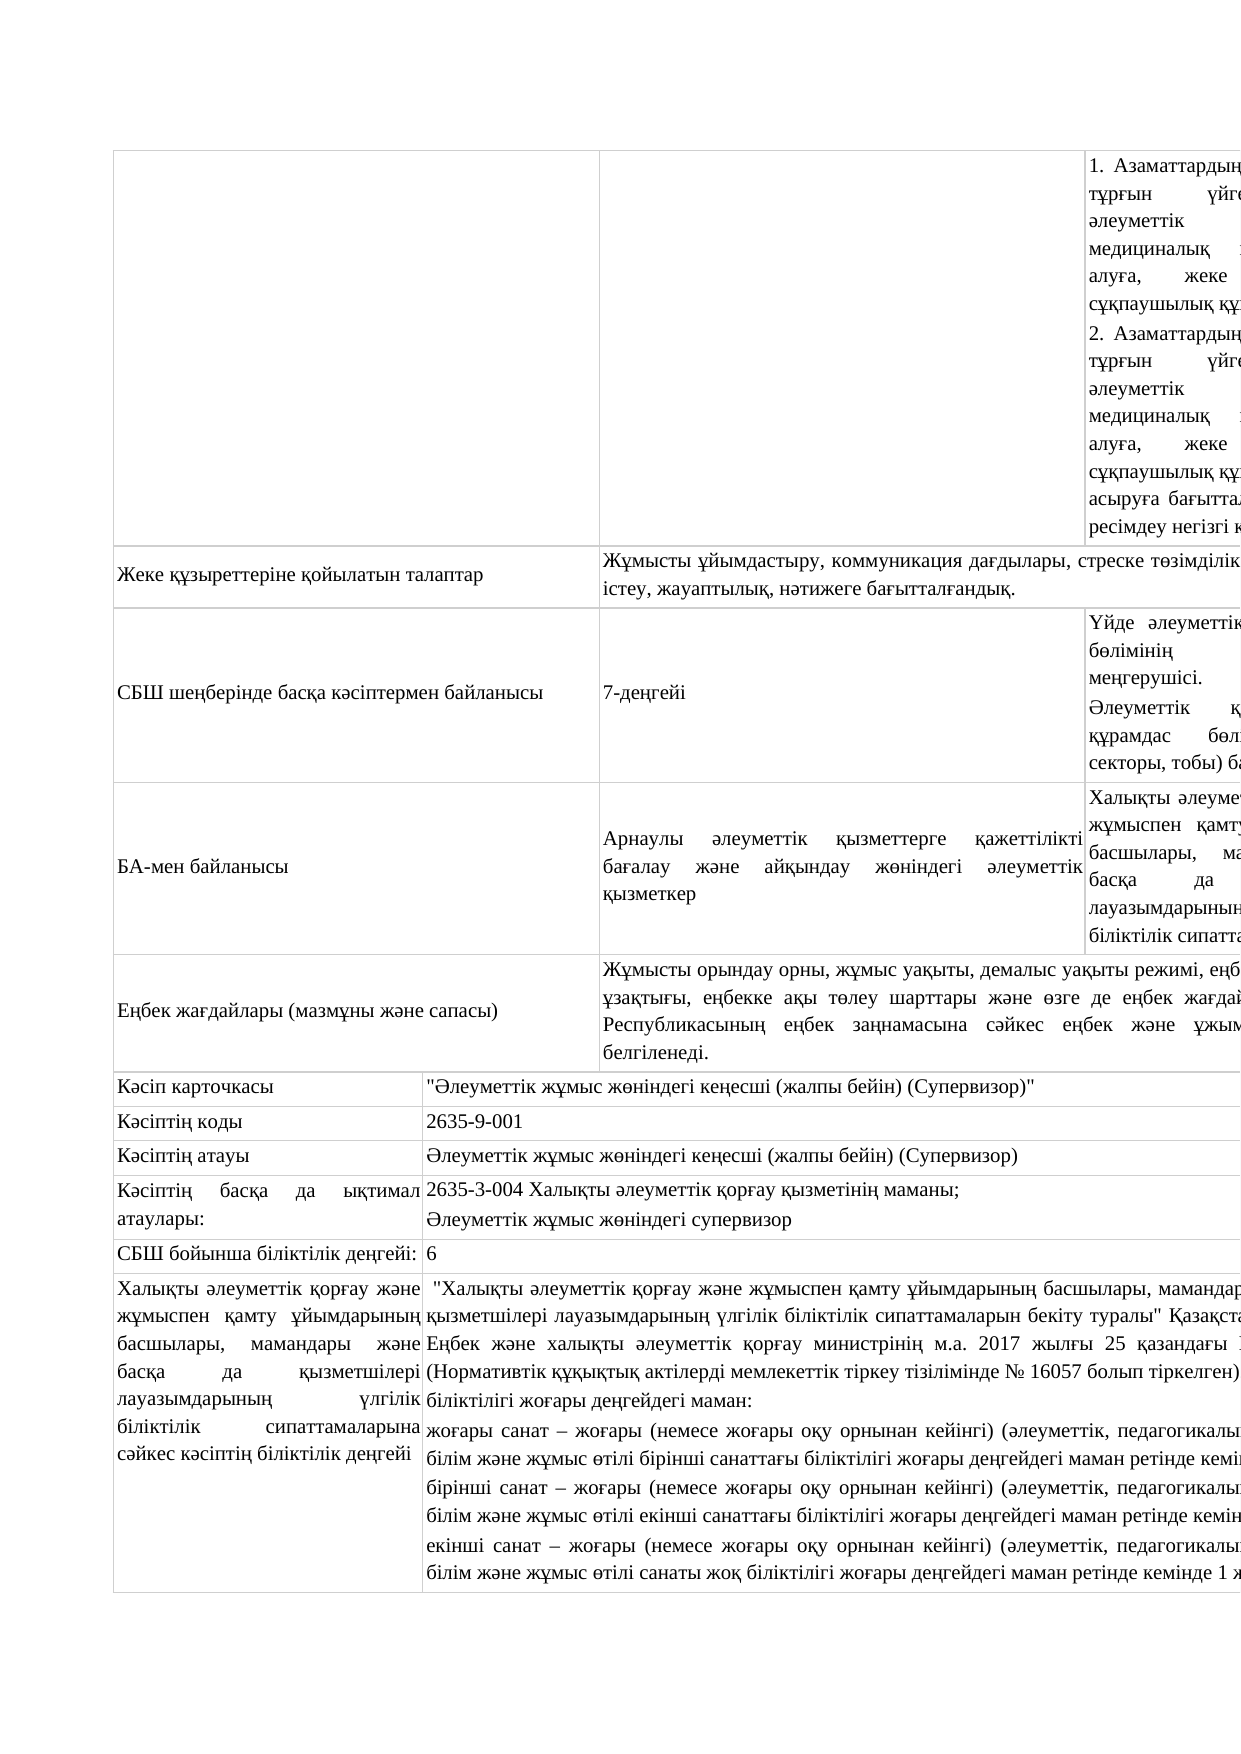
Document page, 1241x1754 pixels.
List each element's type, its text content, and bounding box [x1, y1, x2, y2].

table_cell Кәсіптің басқа да ықтимал атаулары: [114, 1176, 422, 1238]
table_cell 6 [423, 1240, 1240, 1273]
table_cell Кәсіптің коды [114, 1107, 422, 1140]
table_cell "Әлеуметтік жұмыс жөніндегі кеңесші (жалпы бейін) (Супервизор)" [423, 1073, 1240, 1106]
table_cell Жұмысты орындау орны, жұмыс уақыты, демалыс уақыты режимі, еңбек демалысының ұзақтығы, еңбекке ақы төлеу шарттары және өзге де еңбек жағдайлары Қазақстан Республикасының еңбек заңнамасына сәйкес еңбек және ұжымдық шарттарда белгіленеді. [600, 955, 1240, 1071]
table_cell Арнаулы әлеуметтік қызметтерге қажеттілікті бағалау және айқындау жөніндегі әлеуметтік қызметкер [600, 783, 1084, 954]
table_cell 2635-9-001 [423, 1107, 1240, 1140]
table_cell Еңбек жағдайлары (мазмұны және сапасы) [114, 955, 599, 1071]
table_cell Кәсіптің атауы [114, 1141, 422, 1174]
table_cell Халықты әлеуметтік қорғау және жұмыспен қамту ұйымдарының басшылары, мамандары және басқа да қызметшілері лауазымдарының үлгілік біліктілік сипаттамалары. [1086, 783, 1240, 954]
table_cell СБШ шеңберінде басқа кәсіптермен байланысы [114, 609, 599, 782]
table_cell БА-мен байланысы [114, 783, 599, 954]
table_cell Үйде әлеуметтік көмек көрсету бөлімінің (бөлімшенің) меңгерушісі. Әлеуметтік қорғау ұйымы құрамдас бөлігінің (бөлімі, секторы, тобы) басшысы. [1086, 609, 1240, 782]
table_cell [423, 1274, 1240, 1592]
table_cell Кәсіп карточкасы [114, 1073, 422, 1106]
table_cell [114, 1274, 422, 1592]
table_cell СБШ бойынша біліктілік деңгейі: [114, 1240, 422, 1273]
table_cell Жеке құзыреттеріне қойылатын талаптар [114, 547, 599, 607]
table_cell 7-деңгейі [600, 609, 1084, 782]
table_cell Жұмысты ұйымдастыру, коммуникация дағдылары, стреске төзімділік, ұжымда жұмыс істеу, жауаптылық, нәтижеге бағытталғандық. [600, 547, 1240, 607]
table_cell 2635-3-004 Халықты әлеуметтік қорғау қызметінің маманы; Әлеуметтік жұмыс жөніндегі супервизор [423, 1176, 1240, 1238]
table_cell Әлеуметтік жұмыс жөніндегі кеңесші (жалпы бейін) (Супервизор) [423, 1141, 1240, 1174]
